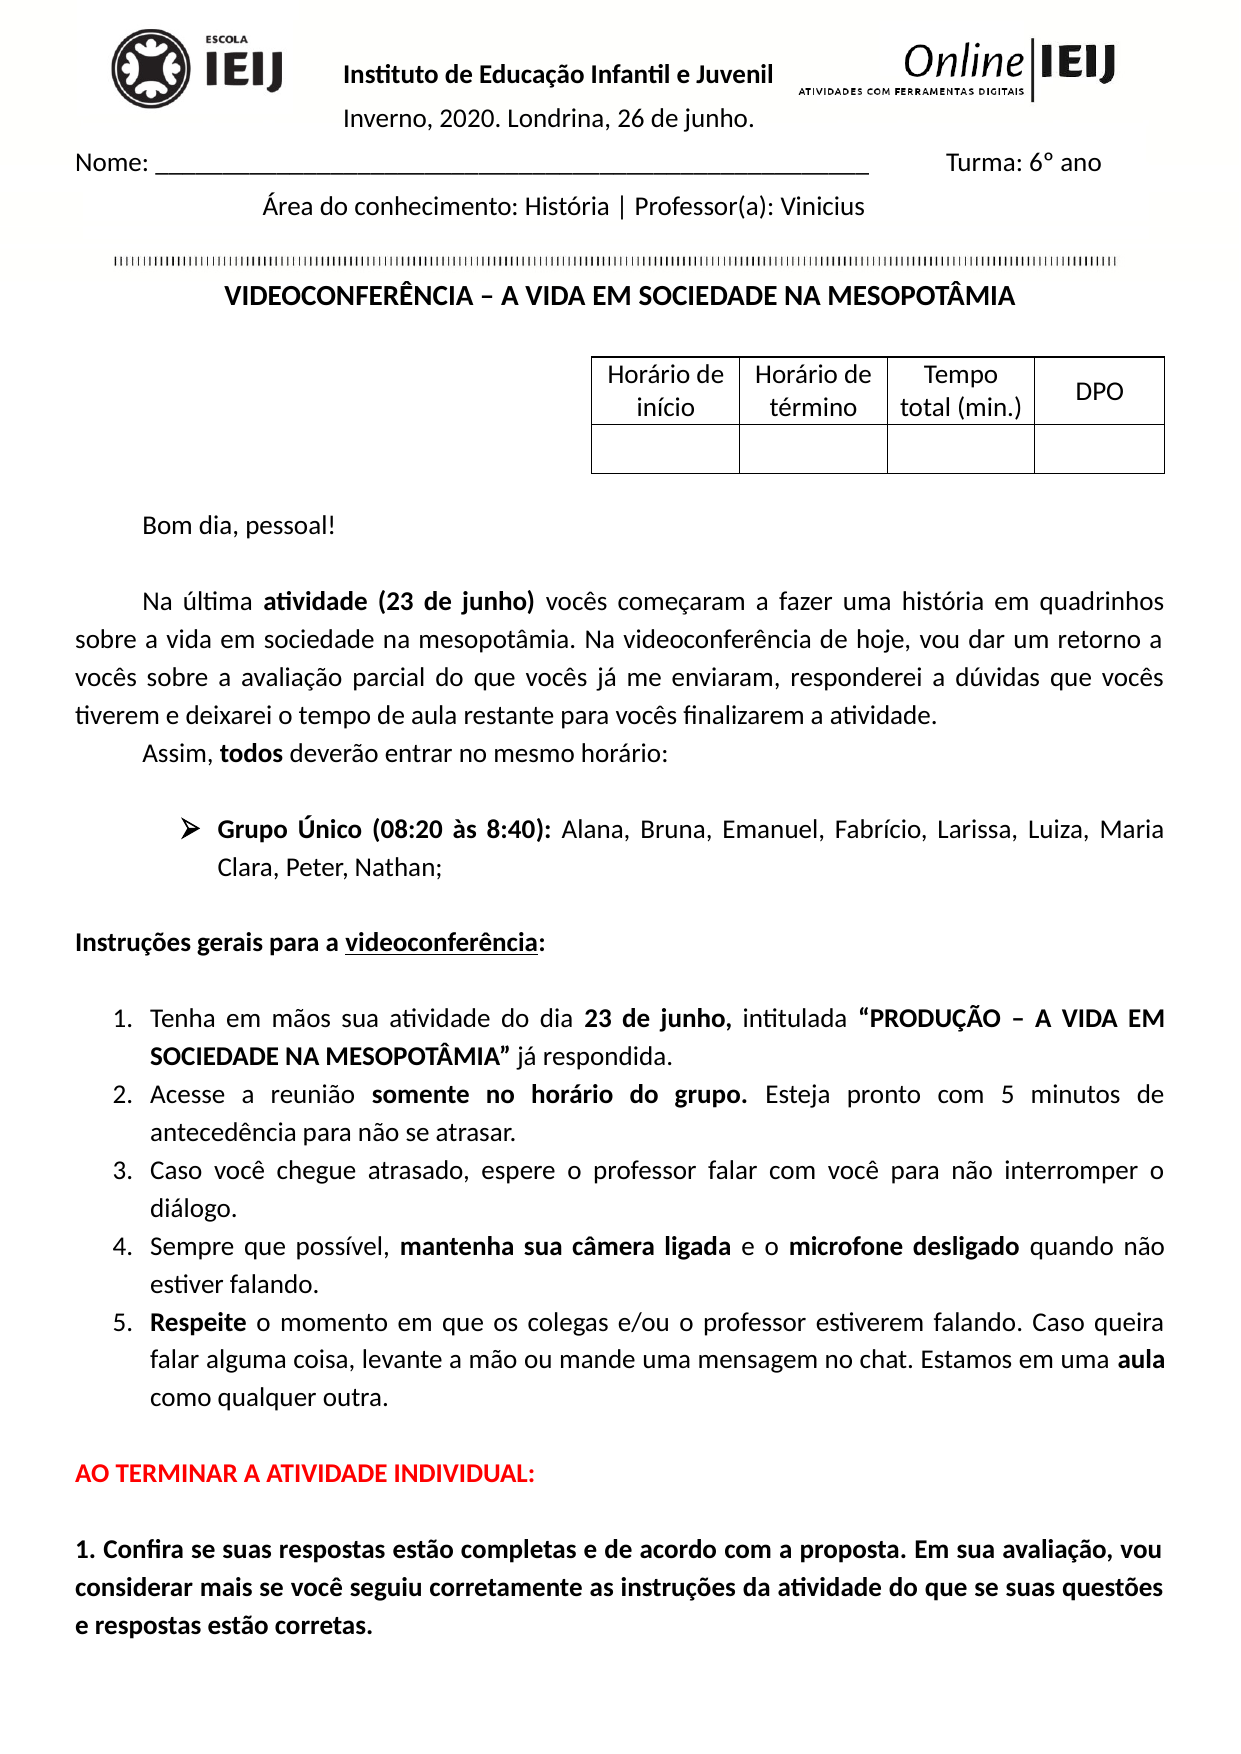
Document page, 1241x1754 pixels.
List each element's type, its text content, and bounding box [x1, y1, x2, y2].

text Na última atividade (23 de junho) vocês começaram a fazer uma história em quadrinhos sobre a vida em sociedade na mesopotâmia. Na videoconferência de hoje, vou dar um retorno a vocês sobre a avaliação parcial do que vocês já me enviaram, responderei a dúvidas que vocês tiverem e deixarei o tempo de aula restante para vocês finalizarem a atividade. [75, 584, 1165, 731]
text Instruções gerais para a videoconferência: [75, 926, 1165, 958]
text AO TERMINAR A ATIVIDADE INDIVIDUAL: [75, 1456, 1165, 1489]
table_cell [740, 425, 887, 472]
table_cell [592, 425, 739, 472]
table_header DPO [1035, 358, 1164, 423]
text Assim, todos deverão entrar no mesmo horário: [75, 736, 1165, 769]
table_header Tempo total (min.) [888, 358, 1034, 423]
list Sempre que possível, mantenha sua câmera ligada e o microfone desligado quando não estiver falando. [112, 1229, 1165, 1300]
text Bom dia, pessoal! [75, 508, 1165, 541]
list Acesse a reunião somente no horário do grupo. Esteja pronto com 5 minutos de antecedência para não se atrasar. [112, 1077, 1165, 1148]
list Caso você chegue atrasado, espere o professor falar com você para não interromper o diálogo. [112, 1153, 1165, 1224]
list Grupo Único (08:20 às 8:40): Alana, Bruna, Emanuel, Fabrício, Larissa, Luiza, Maria Clara, Peter, Nathan; [180, 812, 1165, 883]
table_cell [1035, 425, 1164, 472]
picture [0, 0, 1239, 300]
list Respeite o momento em que os colegas e/ou o professor estiverem falando. Caso queira falar alguma coisa, levante a mão ou mande uma mensagem no chat. Estamos em uma aula como qualquer outra. [112, 1305, 1165, 1413]
table_header Horário de início [592, 358, 739, 423]
table_cell [888, 425, 1034, 472]
text 1. Confira se suas respostas estão completas e de acordo com a proposta. Em sua avaliação, vou considerar mais se você seguiu corretamente as instruções da atividade do que se suas questões e respostas estão corretas. [75, 1532, 1165, 1641]
text VIDEOCONFERÊNCIA – A VIDA EM SOCIEDADE NA MESOPOTÂMIA [75, 277, 1165, 313]
list Tenha em mãos sua atividade do dia 23 de junho, intitulada “PRODUÇÃO – A VIDA EM SOCIEDADE NA MESOPOTÂMIA” já respondida. [112, 1001, 1165, 1072]
table_header Horário de término [740, 358, 887, 423]
